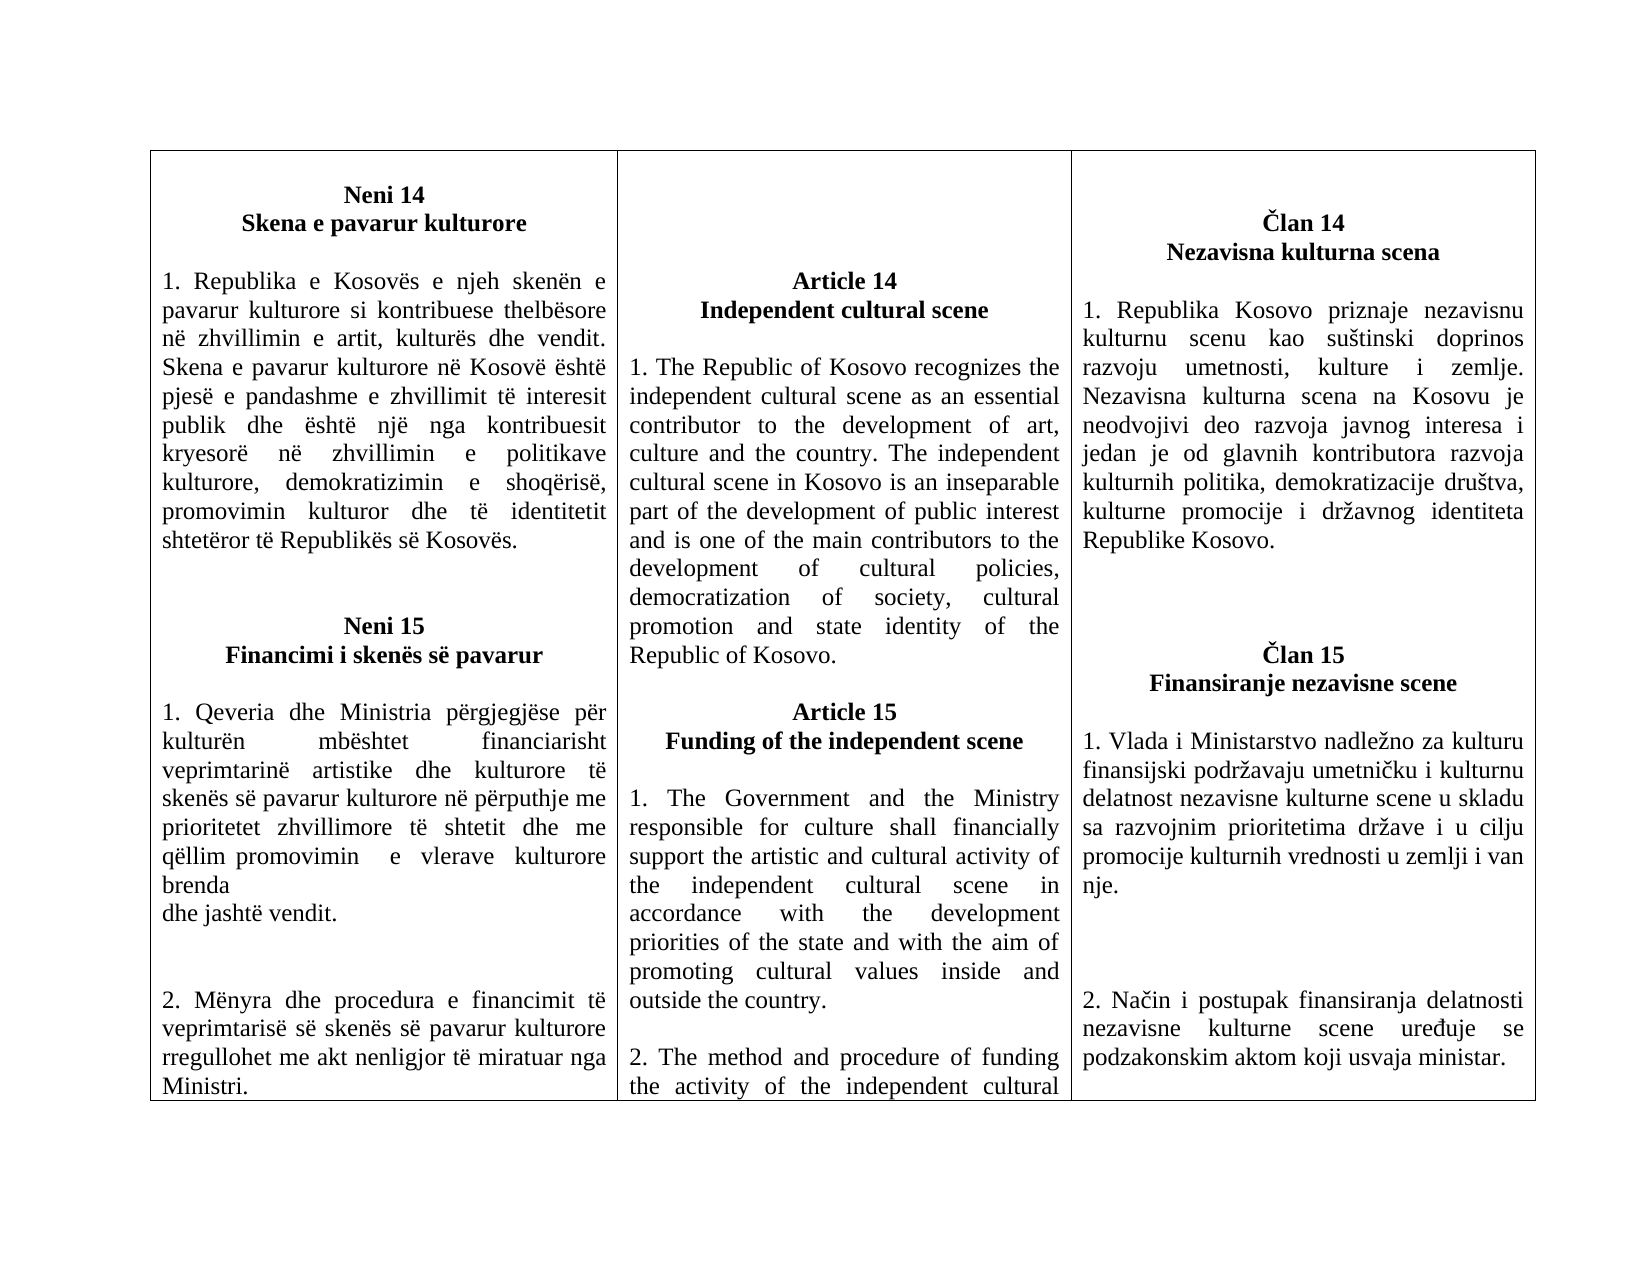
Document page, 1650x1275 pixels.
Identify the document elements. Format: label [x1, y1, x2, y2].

table_header [618, 151, 1071, 1100]
table_header [1072, 151, 1535, 1100]
table_header [151, 151, 617, 1100]
